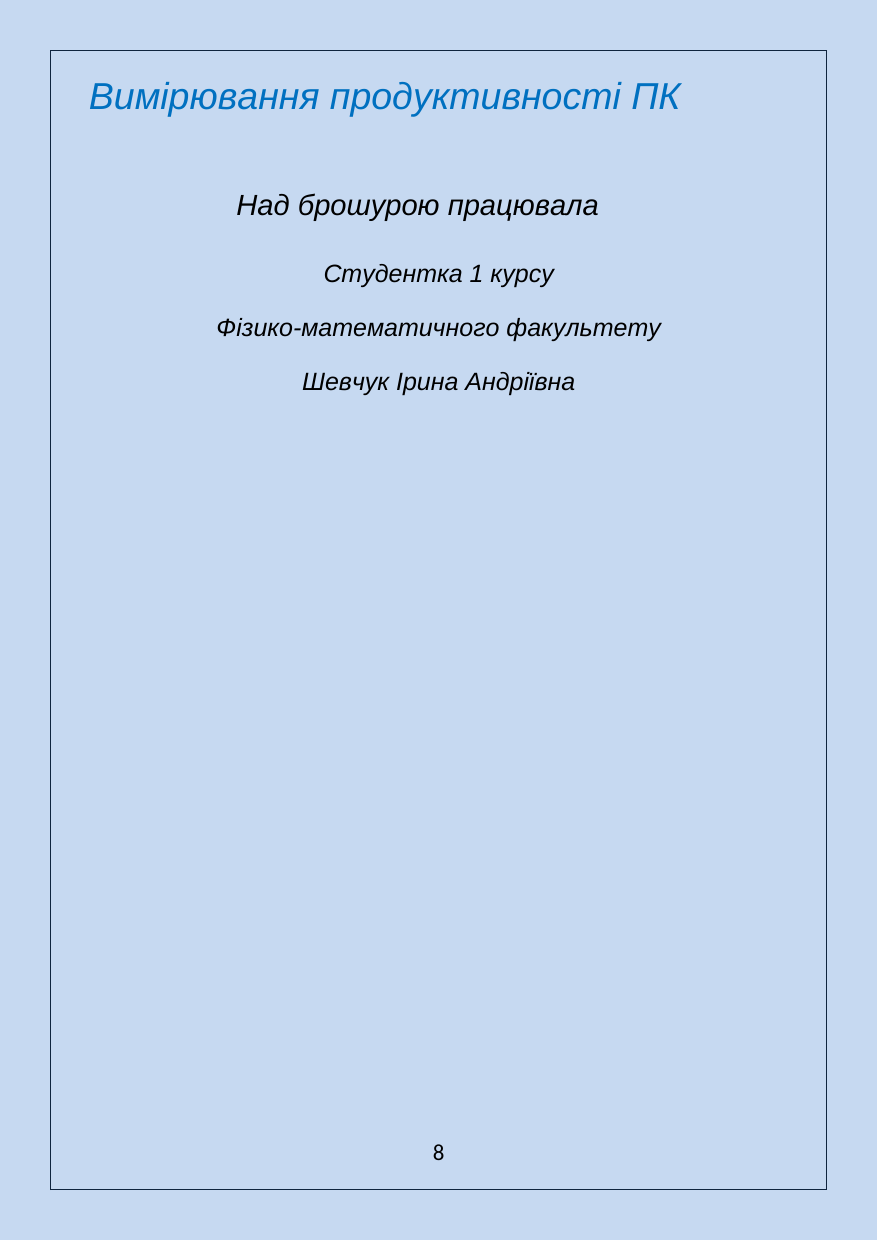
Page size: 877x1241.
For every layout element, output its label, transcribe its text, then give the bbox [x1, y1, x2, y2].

text Над брошурою працювала [89, 188, 788, 222]
text Фізико-математичного факультету [89, 313, 788, 342]
text Студентка 1 курсу [89, 259, 788, 288]
text Шевчук Ірина Андріївна [89, 367, 788, 396]
